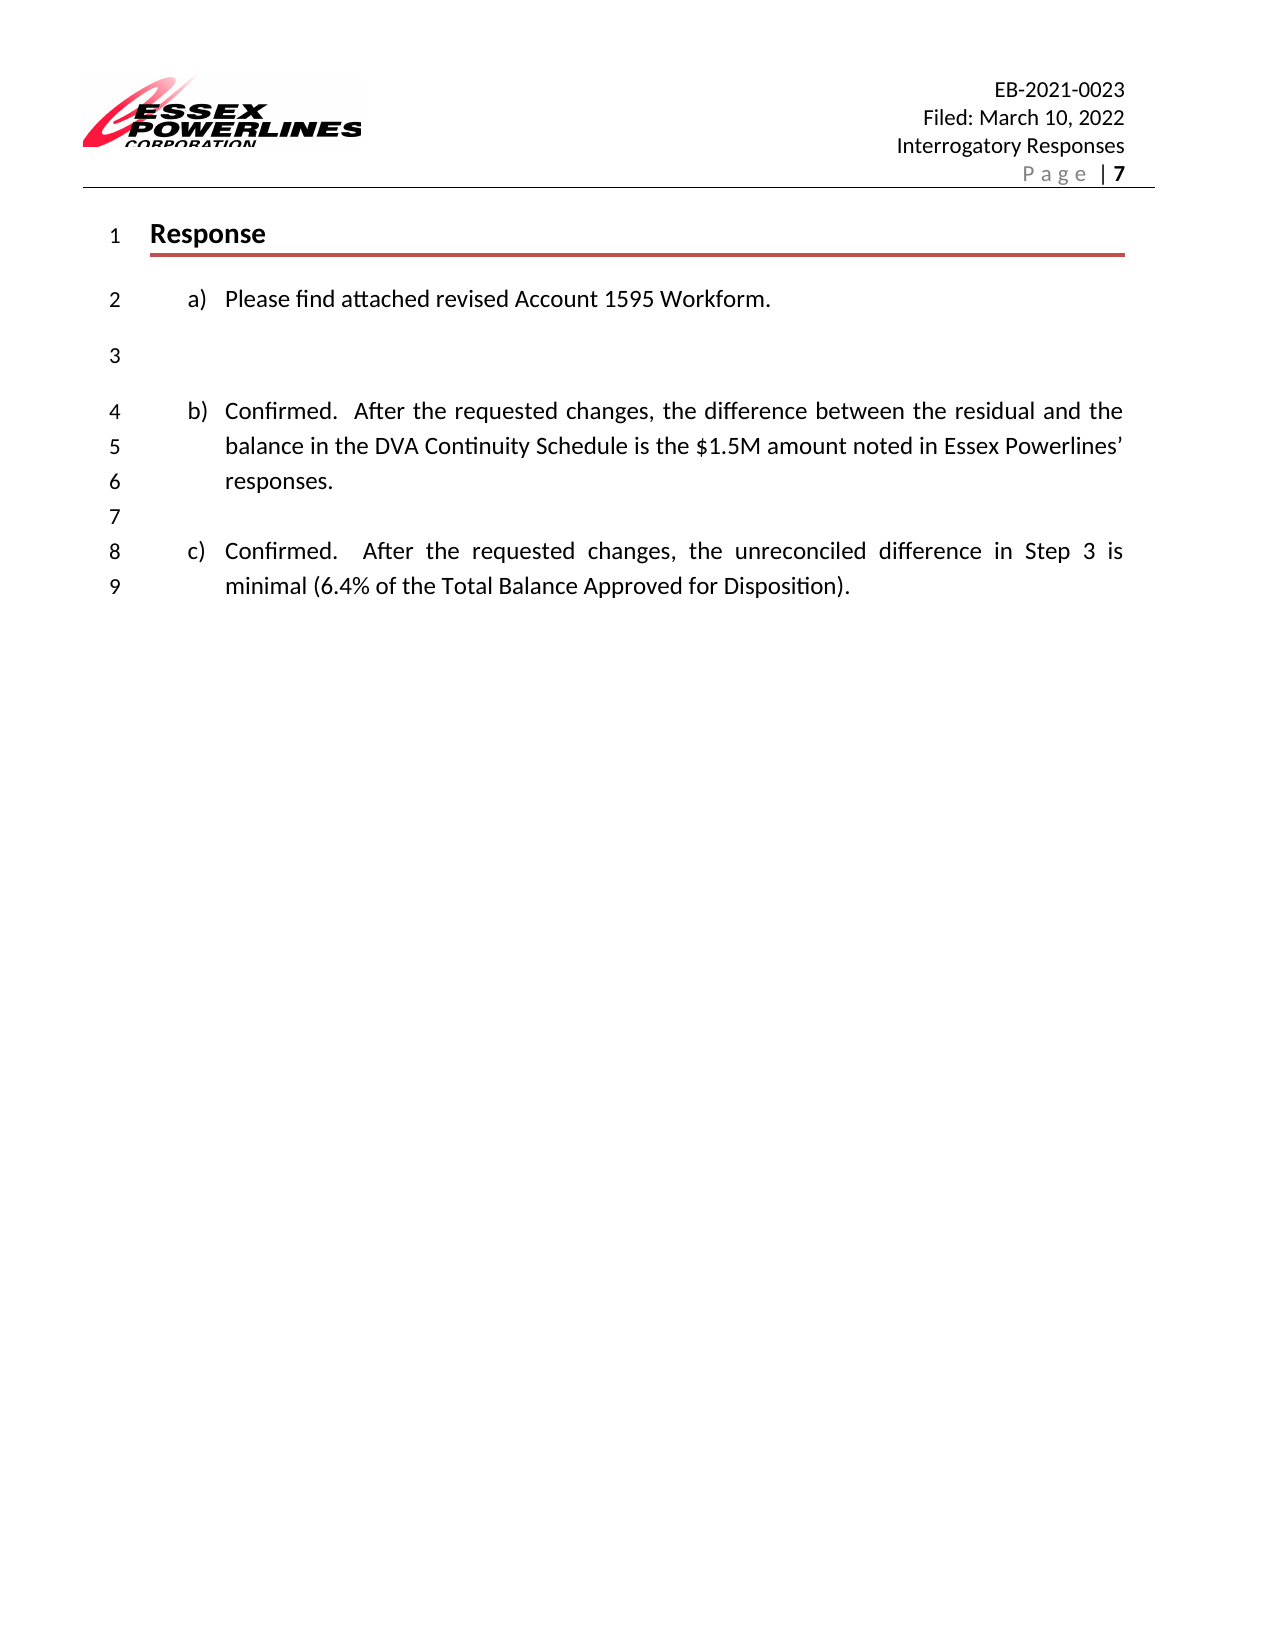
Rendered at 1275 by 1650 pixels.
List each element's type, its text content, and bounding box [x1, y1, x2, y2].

picture [82, 75, 361, 147]
list Confirmed. After the requested changes, the difference between the residual and the balance in the DVA Continuity Schedule is the $1.5M amount noted in Essex Powerlines’ responses. [187, 395, 1125, 496]
text Response [150, 215, 1125, 253]
list Confirmed. After the requested changes, the unreconciled difference in Step 3 is minimal (6.4% of the Total Balance Approved for Disposition). [187, 535, 1125, 601]
list Please find attached revised Account 1595 Workform. [187, 284, 1125, 314]
